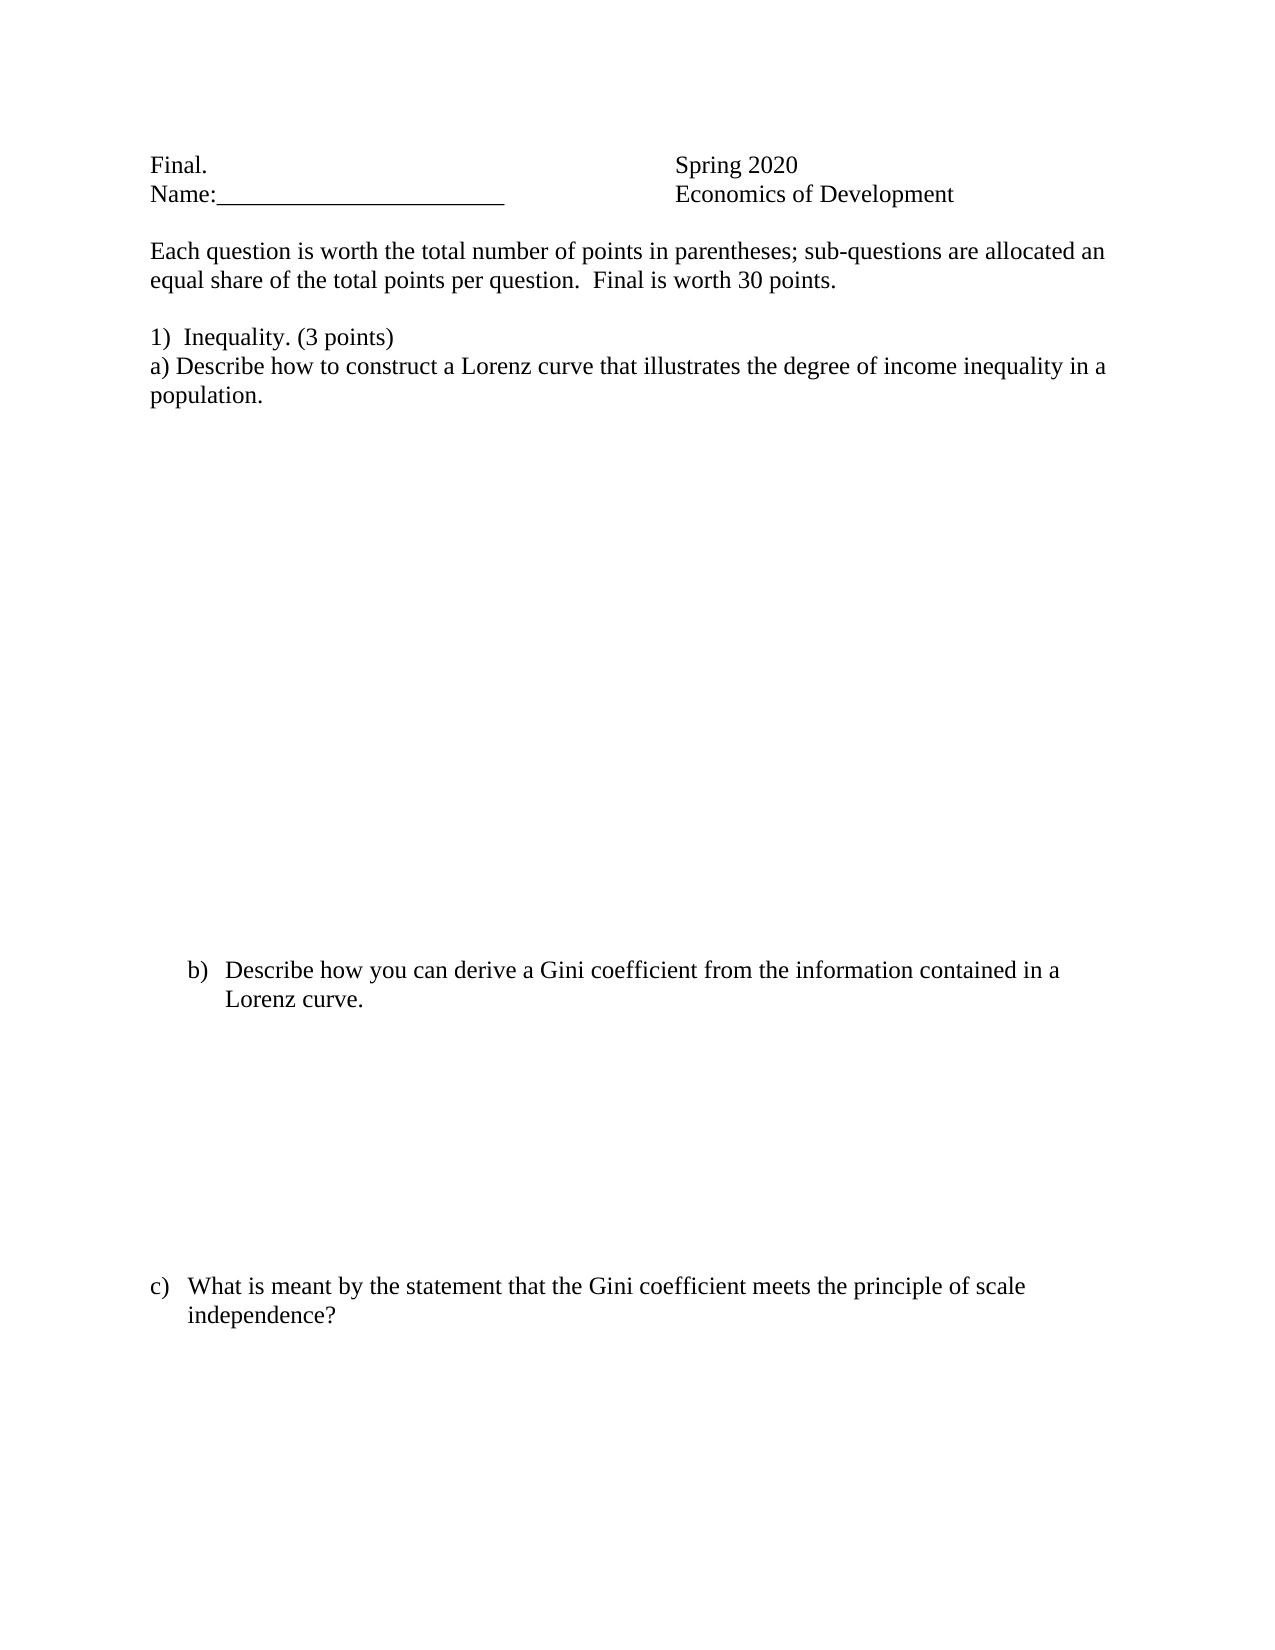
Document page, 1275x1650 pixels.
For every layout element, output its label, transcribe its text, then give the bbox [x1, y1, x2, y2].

list Describe how you can derive a Gini coefficient from the information contained in a Lorenz curve. [187, 955, 1125, 1012]
text Each question is worth the total number of points in parentheses; sub-questions are allocated an equal share of the total points per question. Final is worth 30 points. [150, 236, 1125, 294]
list What is meant by the statement that the Gini coefficient meets the principle of scale independence? [150, 1271, 1125, 1329]
text Name:_______________________ Economics of Development [150, 179, 1125, 207]
text a) Describe how to construct a Lorenz curve that illustrates the degree of income inequality in a population. [150, 351, 1125, 409]
text 1) Inequality. (3 points) [150, 322, 1125, 351]
text Final. Spring 2020 [150, 150, 1125, 179]
